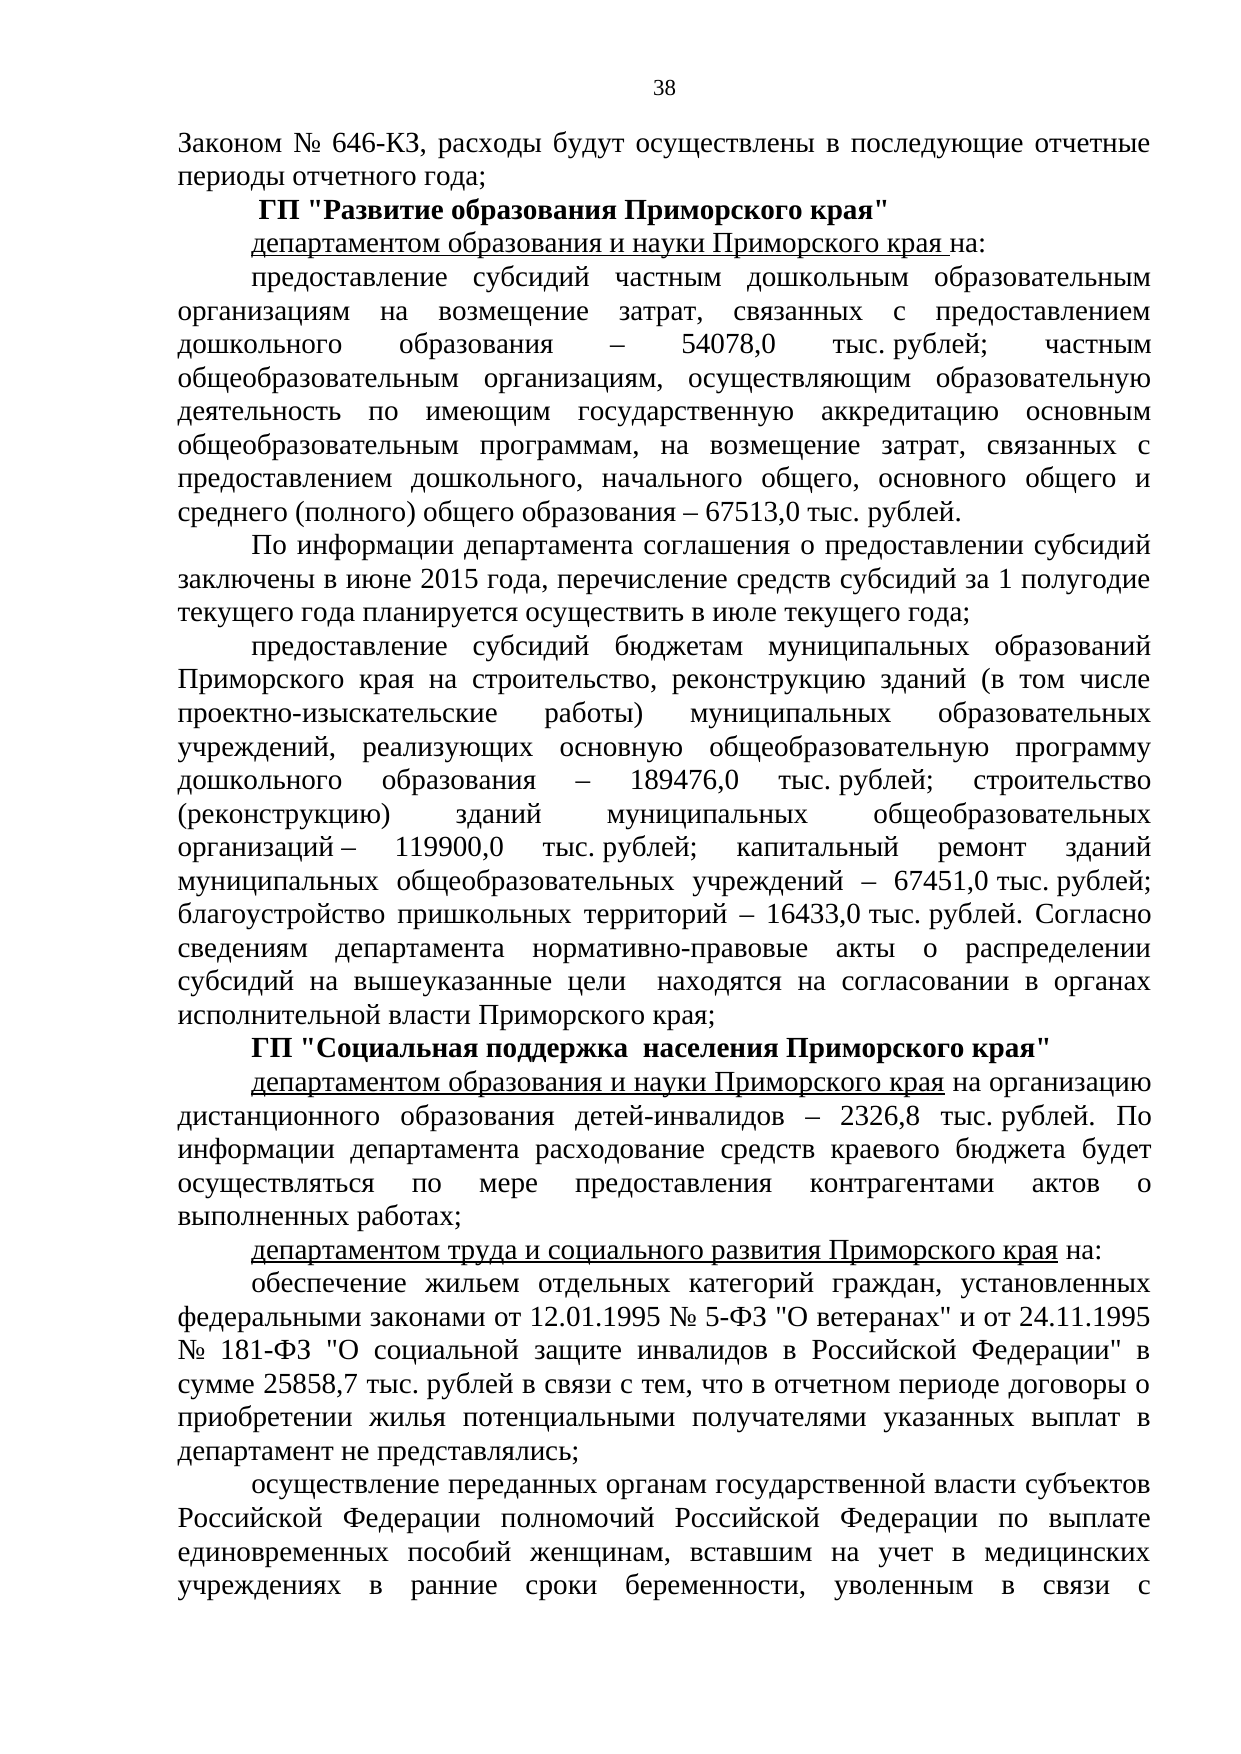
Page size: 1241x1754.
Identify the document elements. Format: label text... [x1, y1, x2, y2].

text ГП "Социальная поддержка населения Приморского края" [177, 1031, 1152, 1064]
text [177, 125, 1152, 192]
text предоставление субсидий бюджетам муниципальных образований Приморского края на строительство, реконструкцию зданий (в том числе проектно-изыскательские работы) муниципальных образовательных учреждений, реализующих основную общеобразовательную программу дошкольного образования – 189476,0 тыс. рублей; строительство (реконструкцию) зданий муниципальных общеобразовательных организаций – 119900,0 тыс. рублей; капитальный ремонт зданий муниципальных общеобразовательных учреждений – 67451,0 тыс. рублей; благоустройство пришкольных территорий – 16433,0 тыс. рублей. Согласно сведениям департамента нормативно-правовые акты о распределении субсидий на вышеуказанные цели находятся на согласовании в органах исполнительной власти Приморского края; [177, 628, 1152, 1031]
text предоставление субсидий частным дошкольным образовательным организациям на возмещение затрат, связанных с предоставлением дошкольного образования – 54078,0 тыс. рублей; частным общеобразовательным организациям, осуществляющим образовательную деятельность по имеющим государственную аккредитацию основным общеобразовательным программам, на возмещение затрат, связанных с предоставлением дошкольного, начального общего, основного общего и среднего (полного) общего образования – 67513,0 тыс. рублей. [177, 259, 1152, 527]
text По информации департамента соглашения о предоставлении субсидий заключены в июне 2015 года, перечисление средств субсидий за 1 полугодие текущего года планируется осуществить в июле текущего года; [177, 527, 1152, 628]
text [177, 1467, 1152, 1601]
text департаментом труда и социального развития Приморского края на: [177, 1232, 1152, 1265]
text обеспечение жильем отдельных категорий граждан, установленных федеральными законами от 12.01.1995 № 5-ФЗ "О ветеранах" и от 24.11.1995 № 181-ФЗ "О социальной защите инвалидов в Российской Федерации" в сумме 25858,7 тыс. рублей в связи с тем, что в отчетном периоде договоры о приобретении жилья потенциальными получателями указанных выплат в департамент не представлялись; [177, 1265, 1152, 1467]
text департаментом образования и науки Приморского края на: [177, 226, 1152, 259]
text ГП "Развитие образования Приморского края" [177, 192, 1152, 226]
text департаментом образования и науки Приморского края на организацию дистанционного образования детей-инвалидов – 2326,8 тыс. рублей. По информации департамента расходование средств краевого бюджета будет осуществляться по мере предоставления контрагентами актов о выполненных работах; [177, 1064, 1152, 1232]
